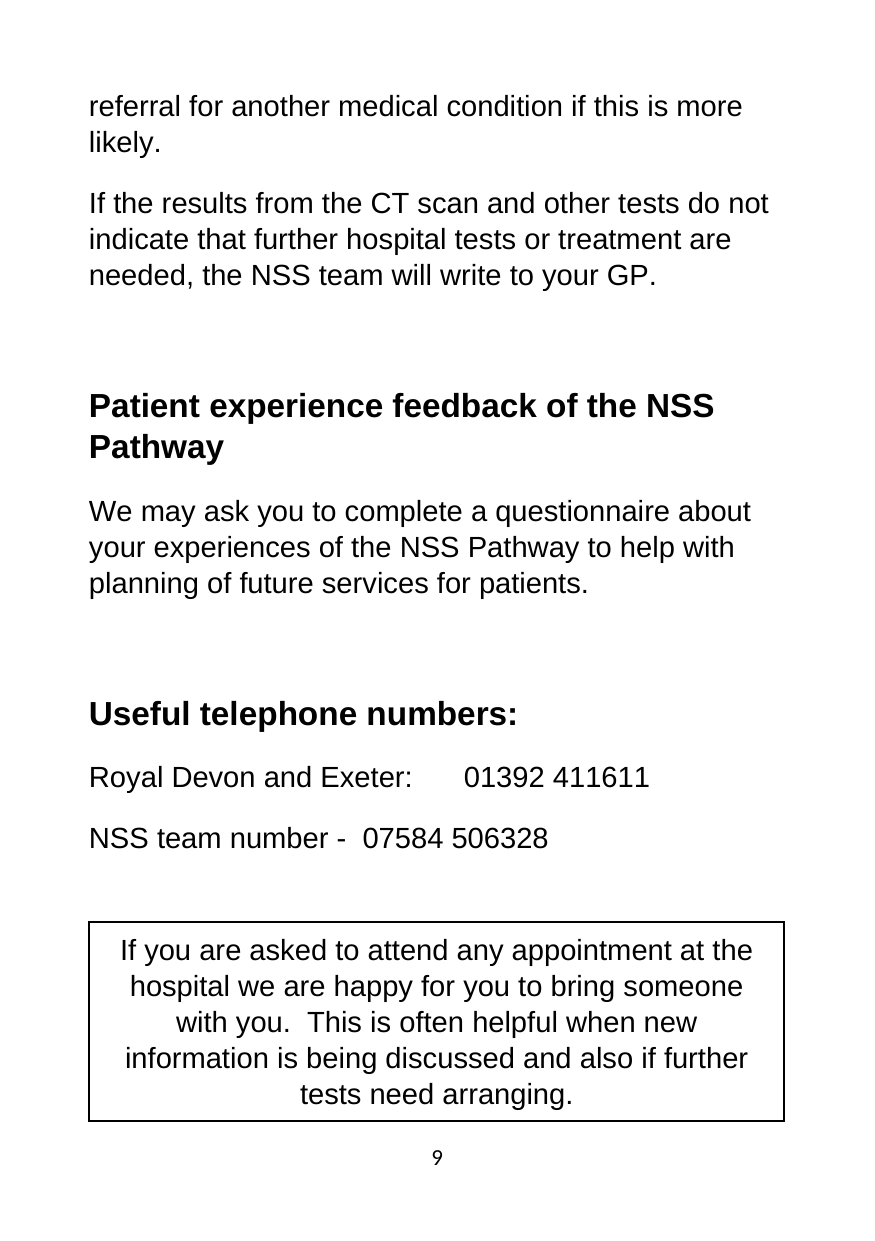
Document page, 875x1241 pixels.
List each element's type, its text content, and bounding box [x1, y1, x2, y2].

text Patient experience feedback of the NSS Pathway [89, 386, 785, 466]
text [89, 89, 785, 158]
text Royal Devon and Exeter: 01392 411611 [89, 760, 785, 794]
text NSS team number - 07584 506328 [89, 821, 785, 855]
text Useful telephone numbers: [89, 694, 785, 732]
text We may ask you to complete a questionnaire about your experiences of the NSS Pathway to help with planning of future services for patients. [89, 494, 785, 599]
text If the results from the CT scan and other tests do not indicate that further hospital tests or treatment are needed, the NSS team will write to your GP. [89, 186, 785, 292]
